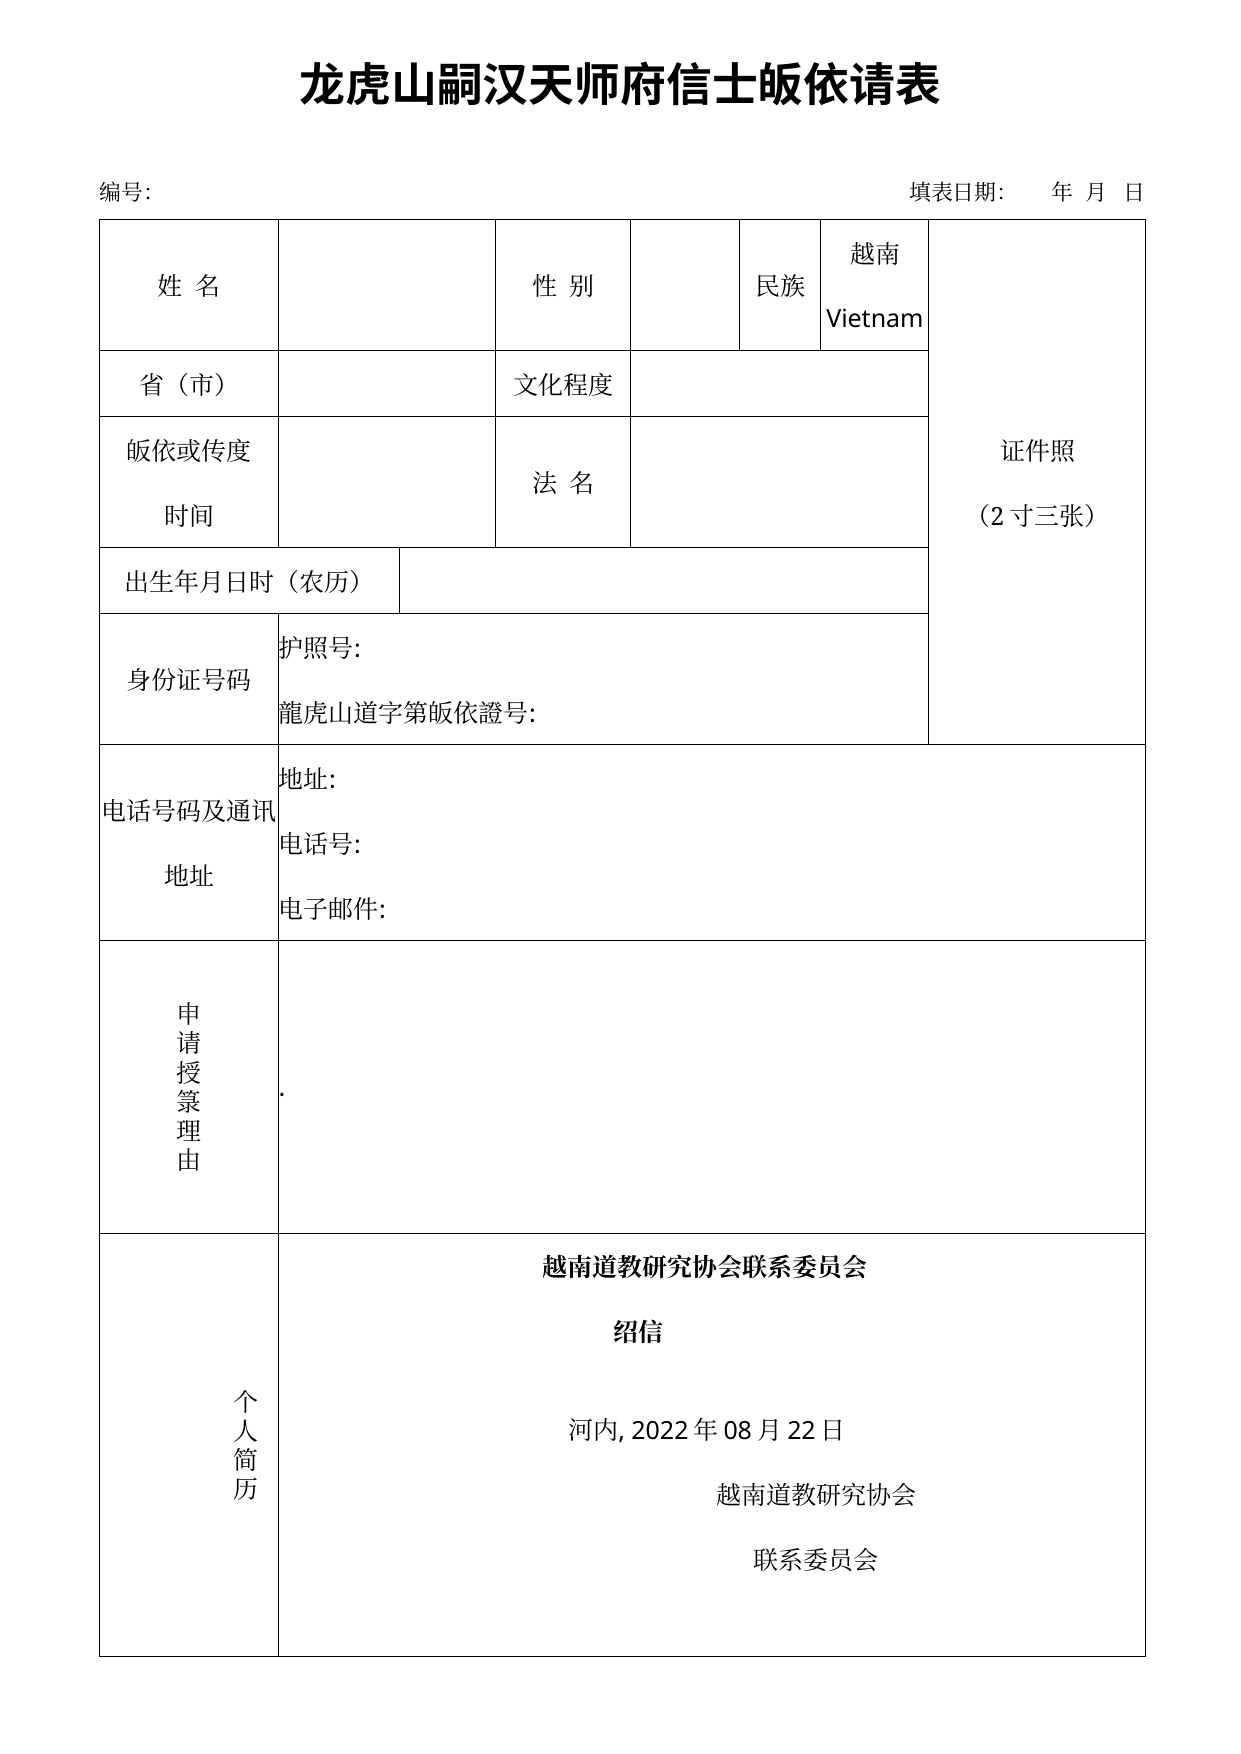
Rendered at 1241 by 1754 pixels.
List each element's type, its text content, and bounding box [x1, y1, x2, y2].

table_cell 地址: 电话号: 电子邮件: [279, 745, 1145, 940]
table_cell 越南 Vietnam [821, 220, 928, 350]
table_cell [631, 417, 928, 547]
table_cell [631, 351, 928, 416]
table_cell 法 名 [496, 417, 630, 547]
text 龙虎山嗣汉天师府信士皈依请表 [118, 33, 1122, 130]
table_cell 申请授箓理由 [100, 941, 278, 1233]
table_cell [279, 220, 495, 350]
table_cell 出生年月日时（农历） [100, 548, 399, 613]
table_cell 越南道教研究协会联系委员会 绍信 河内, 2022年08月22日 越南道教研究协会 联系委员会 [279, 1234, 1145, 1656]
table_cell 电话号码及通讯地址 [100, 745, 278, 940]
table_cell 文化程度 [496, 351, 630, 416]
table_cell . [279, 941, 1145, 1233]
table_cell [279, 351, 495, 416]
table_cell 证件照 （2寸三张） [929, 220, 1145, 744]
table_cell [400, 548, 928, 613]
table_header 填表日期： 年 月 日 [821, 163, 1146, 219]
table_cell [279, 417, 495, 547]
table_cell [631, 220, 739, 350]
table_cell 身份证号码 [100, 614, 278, 744]
table_cell 民族 [740, 220, 820, 350]
table_cell 护照号: 龍虎山道字第皈依證号: [279, 614, 928, 744]
table_cell 性 别 [496, 220, 630, 350]
table_cell 个人简历 [100, 1234, 278, 1656]
table_cell 姓 名 [100, 220, 278, 350]
table_cell 省（市） [100, 351, 278, 416]
table_header 编号： [99, 163, 821, 219]
table_cell 皈依或传度 时间 [100, 417, 278, 547]
